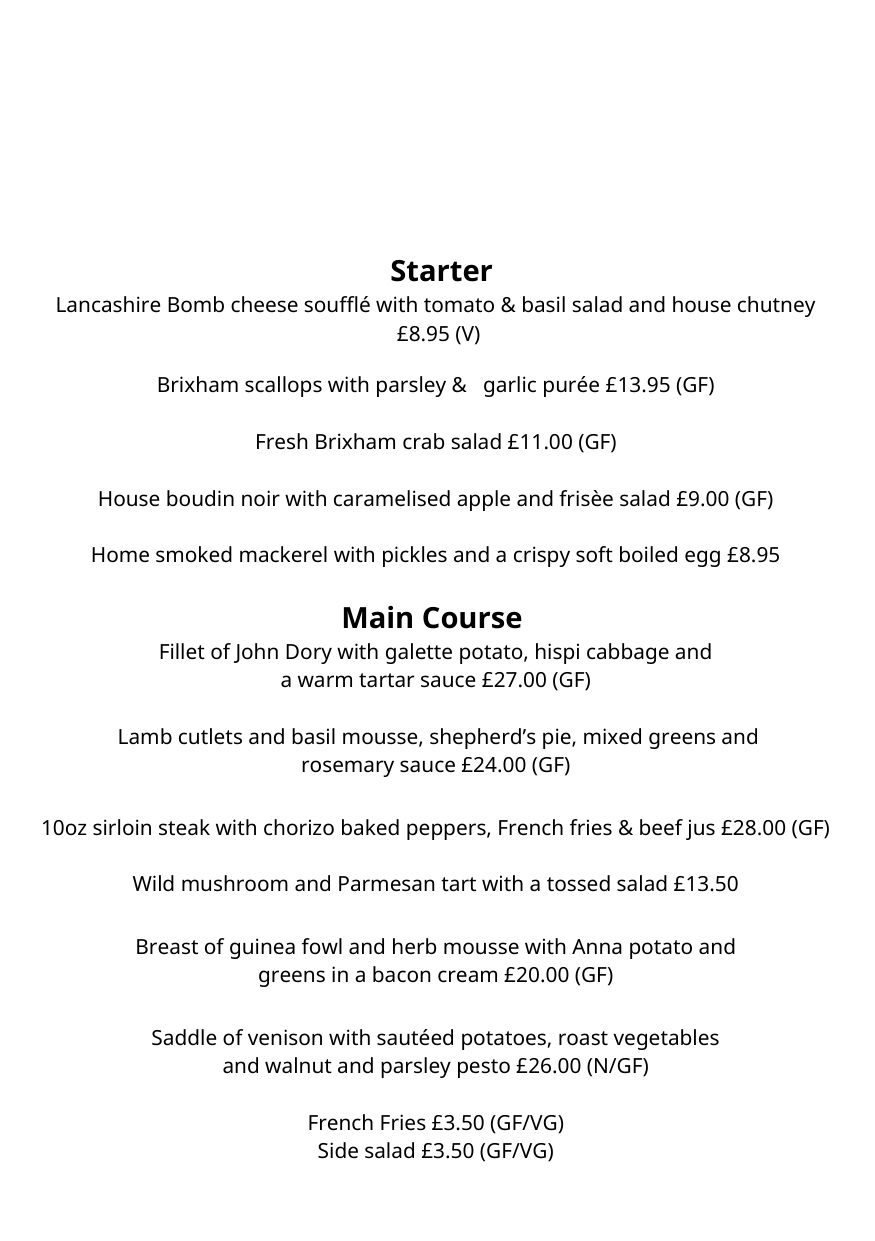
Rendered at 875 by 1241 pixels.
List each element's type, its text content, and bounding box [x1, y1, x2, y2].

text a warm tartar sauce £27.00 (GF) [0, 666, 871, 694]
text and walnut and parsley pesto £26.00 (N/GF) [0, 1051, 871, 1080]
text Brixham scallops with parsley & garlic purée £13.95 (GF) [0, 370, 871, 398]
text French Fries £3.50 (GF/VG) [0, 1108, 871, 1137]
text Fillet of John Dory with galette potato, hispi cabbage and [0, 637, 871, 666]
text House boudin noir with caramelised apple and frisèe salad £9.00 (GF) [0, 484, 871, 512]
text Breast of guinea fowl and herb mousse with Anna potato and [0, 932, 871, 960]
text Main Course [0, 597, 871, 637]
text rosemary sauce £24.00 (GF) [0, 751, 871, 779]
text £8.95 (V) [0, 319, 871, 347]
text Wild mushroom and Parmesan tart with a tossed salad £13.50 [0, 869, 871, 898]
text Fresh Brixham crab salad £11.00 (GF) [0, 427, 871, 455]
text Home smoked mackerel with pickles and a crispy soft boiled egg £8.95 [0, 541, 871, 569]
text Side salad £3.50 (GF/VG) [0, 1137, 871, 1165]
text Lancashire Bomb cheese soufflé with tomato & basil salad and house chutney [0, 290, 871, 319]
text greens in a bacon cream £20.00 (GF) [0, 960, 871, 989]
text Lamb cutlets and basil mousse, shepherd’s pie, mixed greens and [0, 722, 871, 751]
text Starter [0, 251, 871, 290]
text Saddle of venison with sautéed potatoes, roast vegetables [0, 1023, 871, 1051]
text 10oz sirloin steak with chorizo baked peppers, French fries & beef jus £28.00 (GF) [0, 813, 871, 841]
